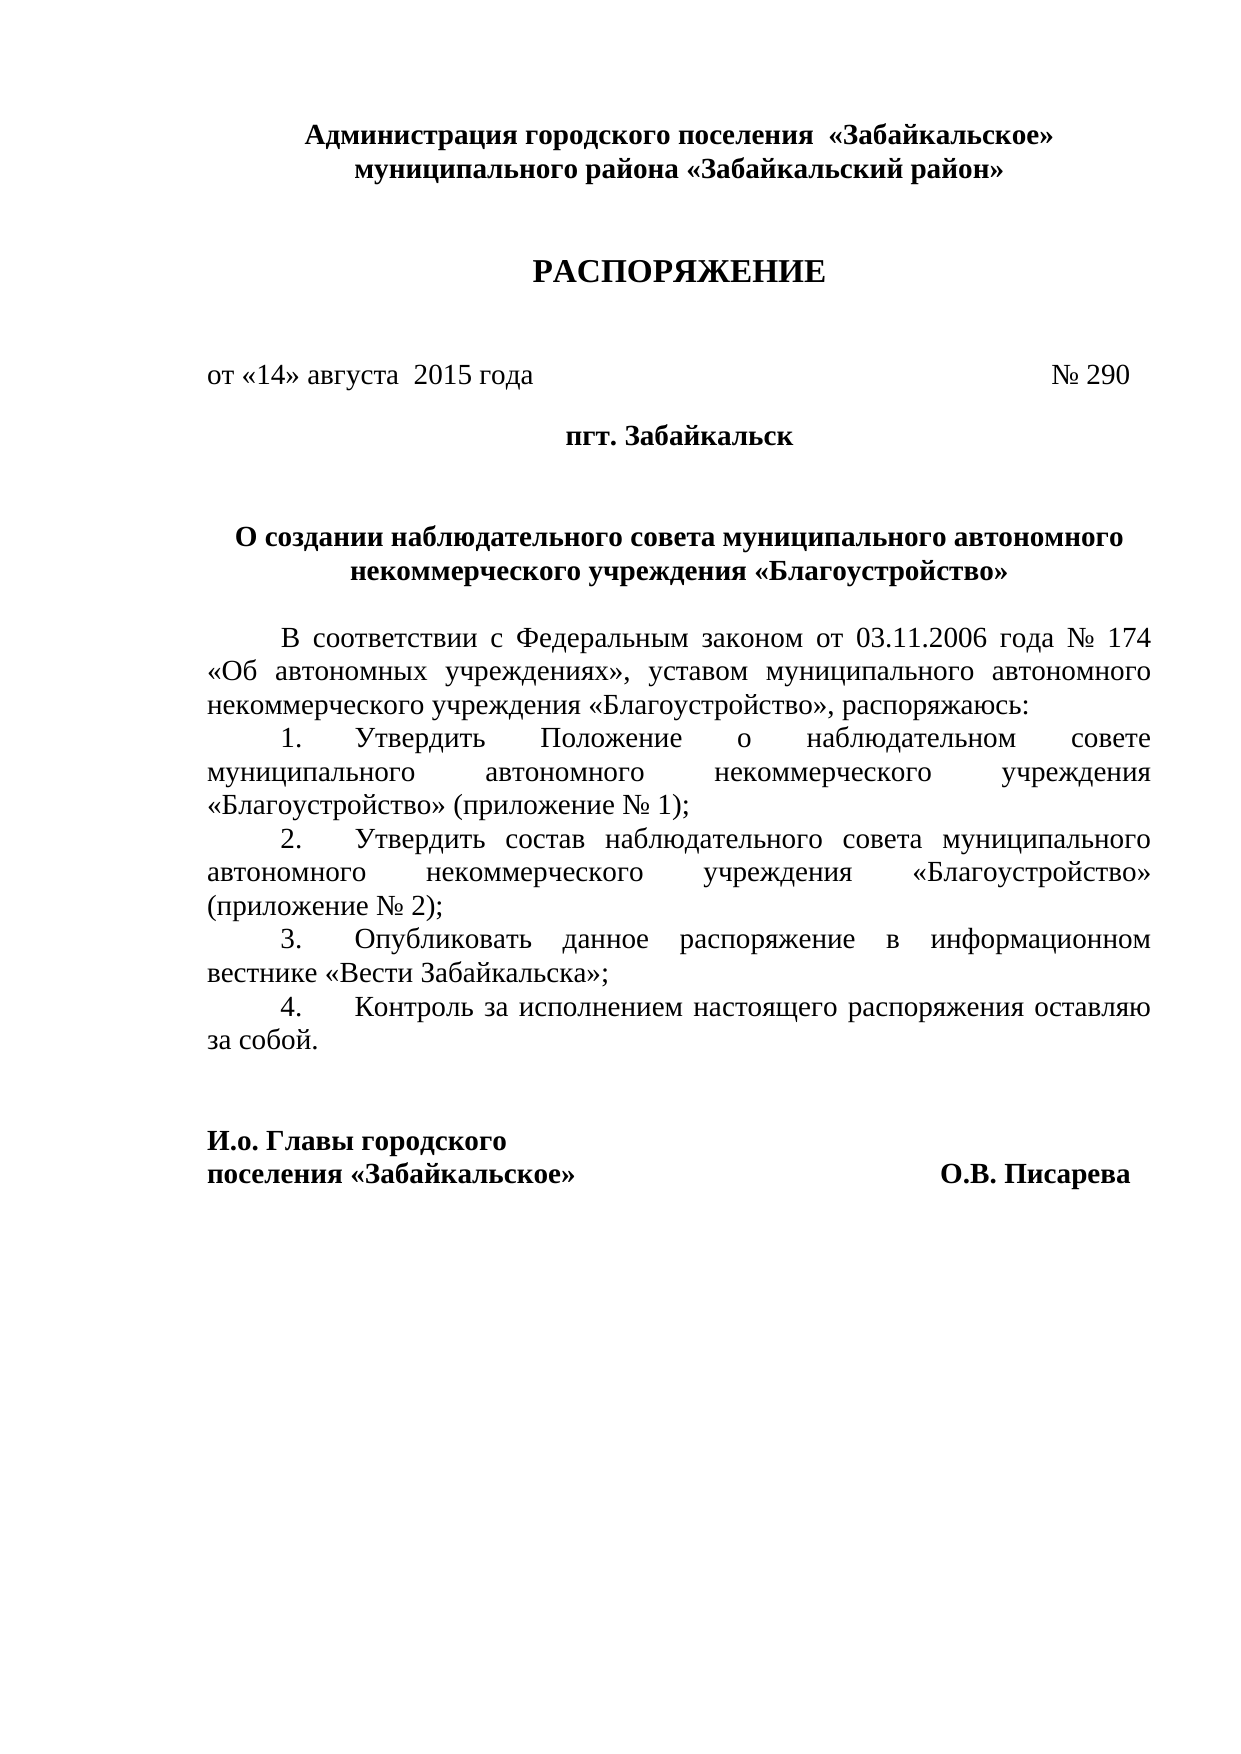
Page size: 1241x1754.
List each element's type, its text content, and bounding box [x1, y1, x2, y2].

text РАСПОРЯЖЕНИЕ [207, 252, 1152, 290]
text поселения «Забайкальское» О.В. Писарева [207, 1156, 1152, 1190]
list Опубликовать данное распоряжение в информационном вестнике «Вести Забайкальска»; [207, 922, 1152, 989]
text от «14» августа 2015 года № 290 [207, 357, 1152, 391]
list Утвердить Положение о наблюдательном совете муниципального автономного некоммерческого учреждения «Благоустройство» (приложение № 1); [207, 720, 1152, 821]
text Администрация городского поселения «Забайкальское» [207, 117, 1152, 151]
list Контроль за исполнением настоящего распоряжения оставляю за собой. [207, 989, 1152, 1056]
text пгт. Забайкальск [207, 418, 1152, 452]
text муниципального района «Забайкальский район» [207, 151, 1152, 184]
text И.о. Главы городского [207, 1123, 1152, 1156]
list Утвердить состав наблюдательного совета муниципального автономного некоммерческого учреждения «Благоустройство» (приложение № 2); [207, 821, 1152, 922]
text В соответствии с Федеральным законом от 03.11.2006 года № 174 «Об автономных учреждениях», уставом муниципального автономного некоммерческого учреждения «Благоустройство», распоряжаюсь: [207, 620, 1152, 720]
text О создании наблюдательного совета муниципального автономного некоммерческого учреждения «Благоустройство» [207, 519, 1152, 586]
